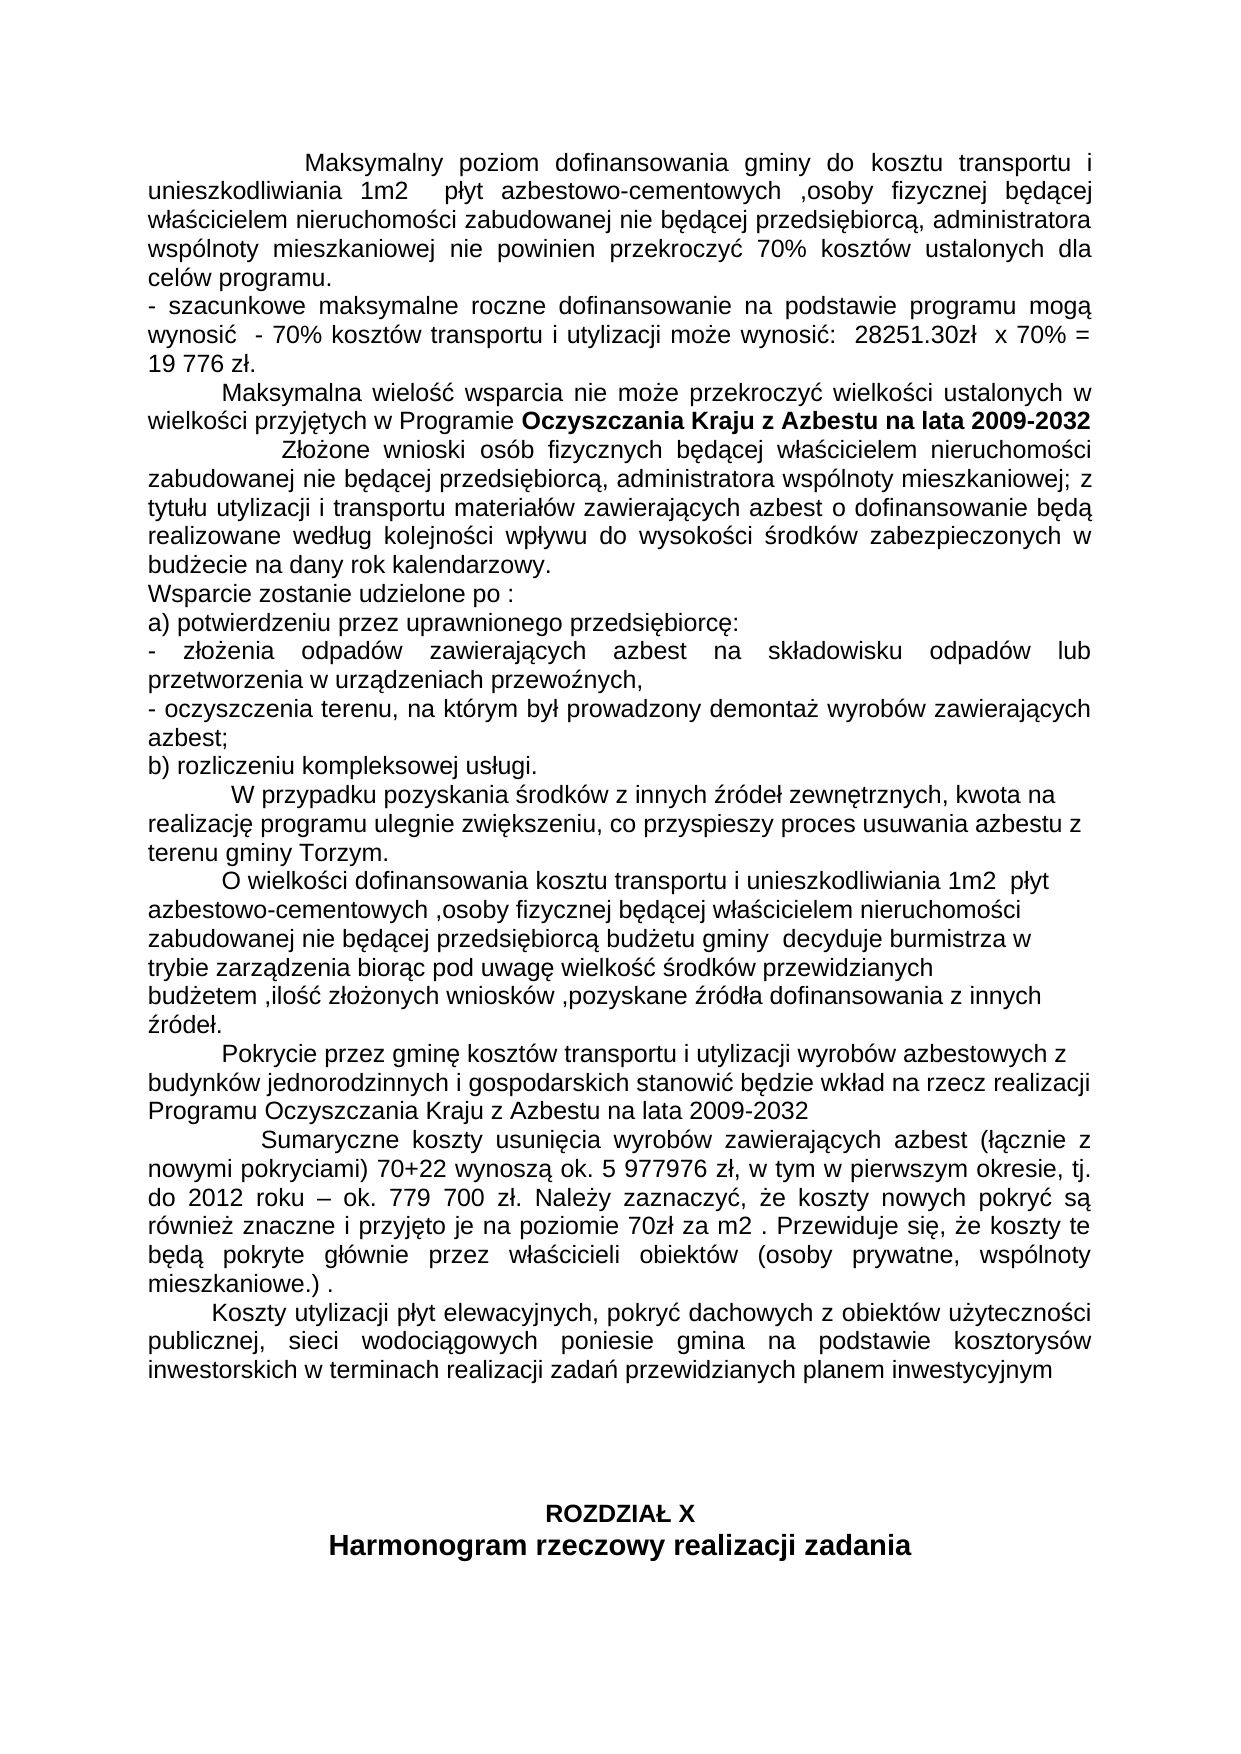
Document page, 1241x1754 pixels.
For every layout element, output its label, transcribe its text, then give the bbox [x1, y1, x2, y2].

text Wsparcie zostanie udzielone po : [148, 579, 1093, 608]
text - oczyszczenia terenu, na którym był prowadzony demontaż wyrobów zawierających azbest; [148, 694, 1093, 751]
text Koszty utylizacji płyt elewacyjnych, pokryć dachowych z obiektów użyteczności publicznej, sieci wodociągowych poniesie gmina na podstawie kosztorysów inwestorskich w terminach realizacji zadań przewidzianych planem inwestycyjnym [148, 1298, 1093, 1384]
text O wielkości dofinansowania kosztu transportu i unieszkodliwiania 1m2 płyt azbestowo-cementowych ,osoby fizycznej będącej właścicielem nieruchomości zabudowanej nie będącej przedsiębiorcą budżetu gminy decyduje burmistrza w trybie zarządzenia biorąc pod uwagę wielkość środków przewidzianych budżetem ,ilość złożonych wniosków ,pozyskane źródła dofinansowania z innych źródeł. [148, 866, 1093, 1039]
text W przypadku pozyskania środków z innych źródeł zewnętrznych, kwota na realizację programu ulegnie zwiększeniu, co przyspieszy proces usuwania azbestu z terenu gminy Torzym. [148, 780, 1093, 866]
text - złożenia odpadów zawierających azbest na składowisku odpadów lub przetworzenia w urządzeniach przewoźnych, [148, 636, 1093, 694]
text - szacunkowe maksymalne roczne dofinansowanie na podstawie programu mogą wynosić - 70% kosztów transportu i utylizacji może wynosić: 28251.30zł x 70% = 19 776 zł. [148, 291, 1093, 378]
text Złożone wnioski osób fizycznych będącej właścicielem nieruchomości zabudowanej nie będącej przedsiębiorcą, administratora wspólnoty mieszkaniowej; z tytułu utylizacji i transportu materiałów zawierających azbest o dofinansowanie będą realizowane według kolejności wpływu do wysokości środków zabezpieczonych w budżecie na dany rok kalendarzowy. [148, 435, 1093, 579]
text Sumaryczne koszty usunięcia wyrobów zawierających azbest (łącznie z nowymi pokryciami) 70+22 wynoszą ok. 5 977976 zł, w tym w pierwszym okresie, tj. do 2012 roku – ok. 779 700 zł. Należy zaznaczyć, że koszty nowych pokryć są również znaczne i przyjęto je na poziomie 70zł za m2 . Przewiduje się, że koszty te będą pokryte głównie przez właścicieli obiektów (osoby prywatne, wspólnoty mieszkaniowe.) . [148, 1125, 1093, 1298]
text b) rozliczeniu kompleksowej usługi. [148, 751, 1093, 780]
text Harmonogram rzeczowy realizacji zadania [148, 1528, 1093, 1561]
text Maksymalny poziom dofinansowania gminy do kosztu transportu i unieszkodliwiania 1m2 płyt azbestowo-cementowych ,osoby fizycznej będącej właścicielem nieruchomości zabudowanej nie będącej przedsiębiorcą, administratora wspólnoty mieszkaniowej nie powinien przekroczyć 70% kosztów ustalonych dla celów programu. [148, 148, 1093, 291]
text ROZDZIAŁ X [148, 1499, 1093, 1528]
text Pokrycie przez gminę kosztów transportu i utylizacji wyrobów azbestowych z budynków jednorodzinnych i gospodarskich stanowić będzie wkład na rzecz realizacji Programu Oczyszczania Kraju z Azbestu na lata 2009-2032 [148, 1039, 1093, 1125]
text a) potwierdzeniu przez uprawnionego przedsiębiorcę: [148, 608, 1093, 636]
text Maksymalna wielość wsparcia nie może przekroczyć wielkości ustalonych w wielkości przyjętych w Programie Oczyszczania Kraju z Azbestu na lata 2009-2032 [148, 378, 1093, 435]
